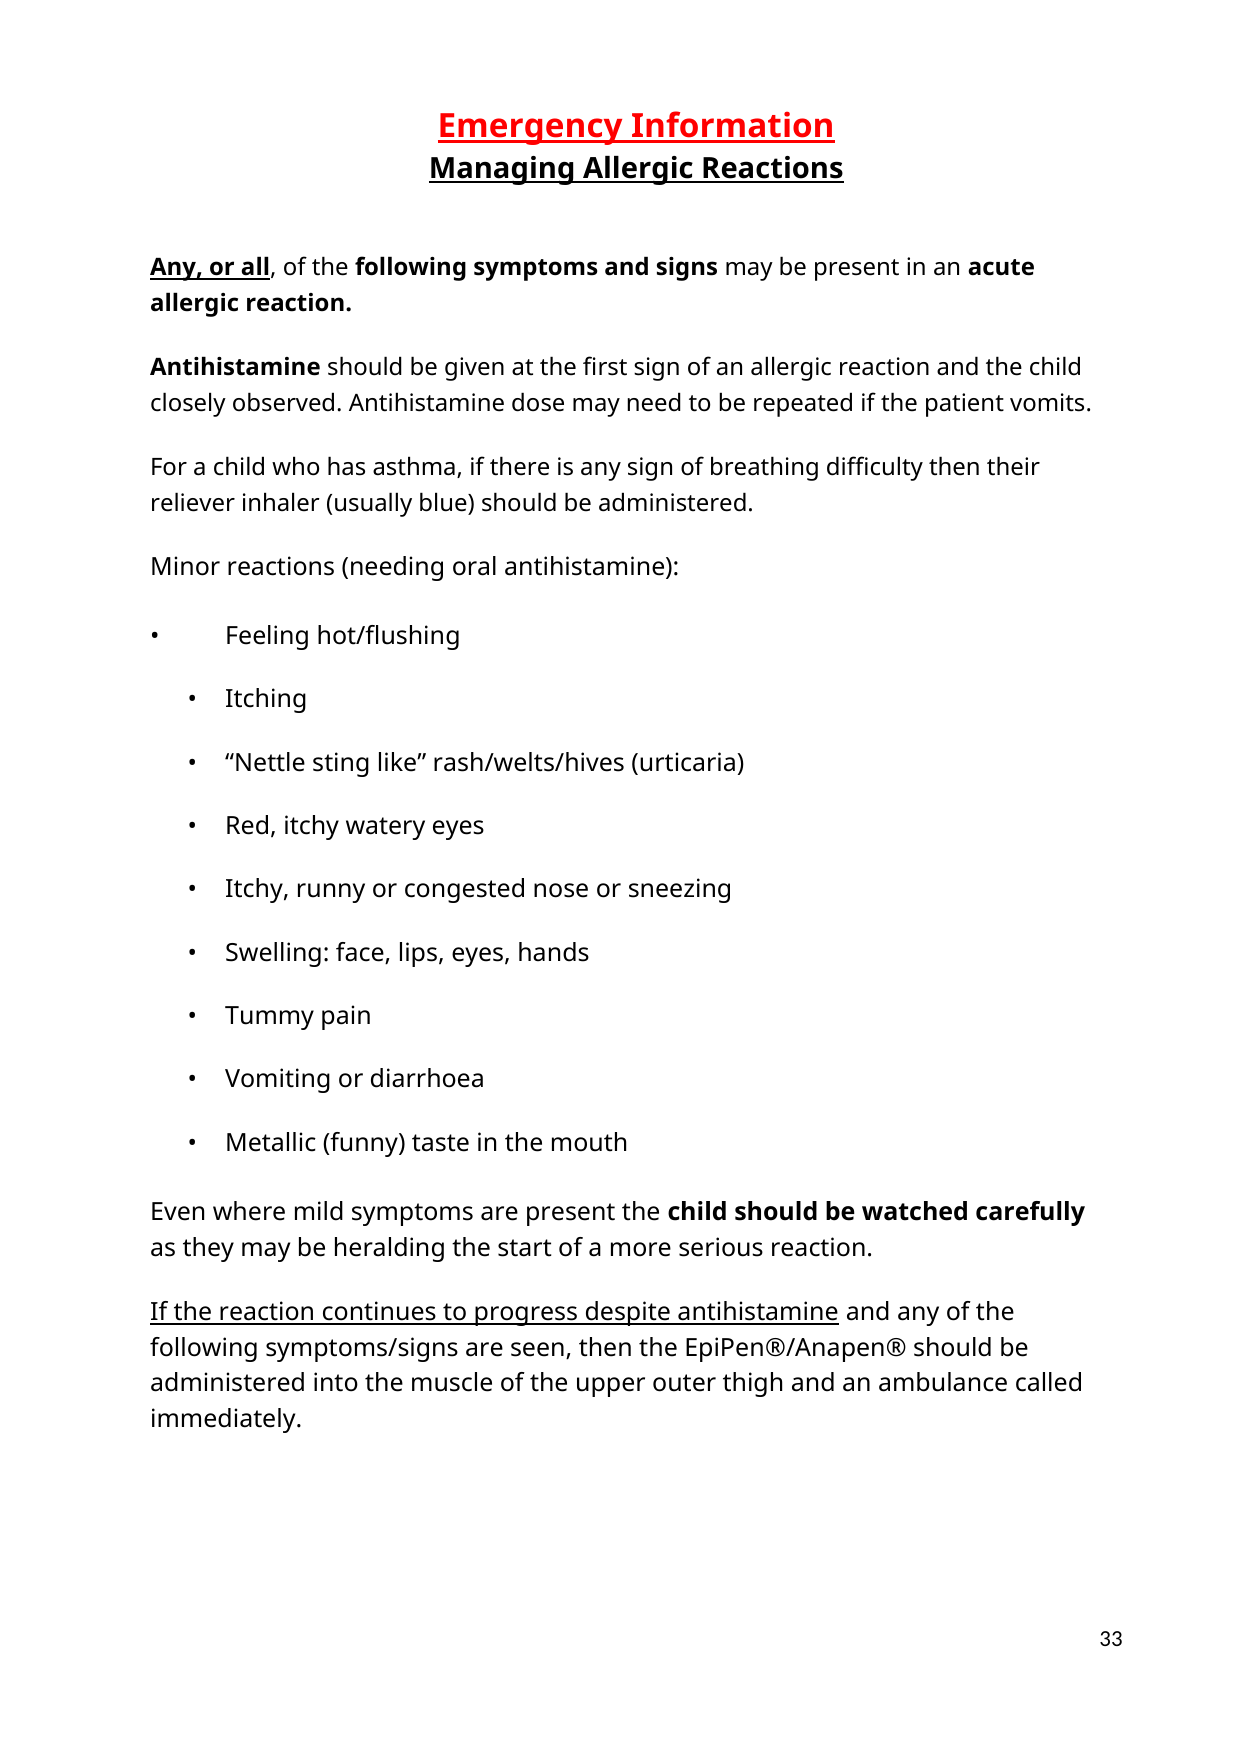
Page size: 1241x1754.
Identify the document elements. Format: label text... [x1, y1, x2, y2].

list Feeling hot/flushing [150, 618, 1122, 652]
list “Nettle sting like” rash/welts/hives (urticaria) [187, 744, 1122, 778]
list Itchy, runny or congested nose or sneezing [187, 871, 1122, 905]
text Emergency Information [150, 102, 1122, 147]
list Red, itchy watery eyes [187, 808, 1122, 842]
list Metallic (funny) taste in the mouth [187, 1124, 1122, 1158]
text For a child who has asthma, if there is any sign of breathing difficulty then their reliever inhaler (usually blue) should be administered. [150, 447, 1047, 518]
text Any, or all, of the following symptoms and signs may be present in an acute allergic reaction. [150, 247, 1104, 318]
text Even where mild symptoms are present the child should be watched carefully as they may be heralding the start of a more serious reaction. [150, 1193, 1111, 1263]
list Vomiting or diarrhoea [187, 1061, 1122, 1095]
list Tummy pain [187, 998, 1122, 1032]
text Antihistamine should be given at the first sign of an allergic reaction and the child closely observed. Antihistamine dose may need to be repeated if the patient vomits. [150, 347, 1097, 418]
text Minor reactions (needing oral antihistamine): [150, 547, 1122, 583]
text If the reaction continues to progress despite antihistamine and any of the following symptoms/signs are seen, then the EpiPen®/Anapen® should be administered into the muscle of the upper outer thigh and an ambulance called immediately. [150, 1293, 1122, 1434]
text Managing Allergic Reactions [150, 147, 1122, 187]
list Swelling: face, lips, eyes, hands [187, 934, 1122, 968]
list Itching [187, 681, 1122, 715]
